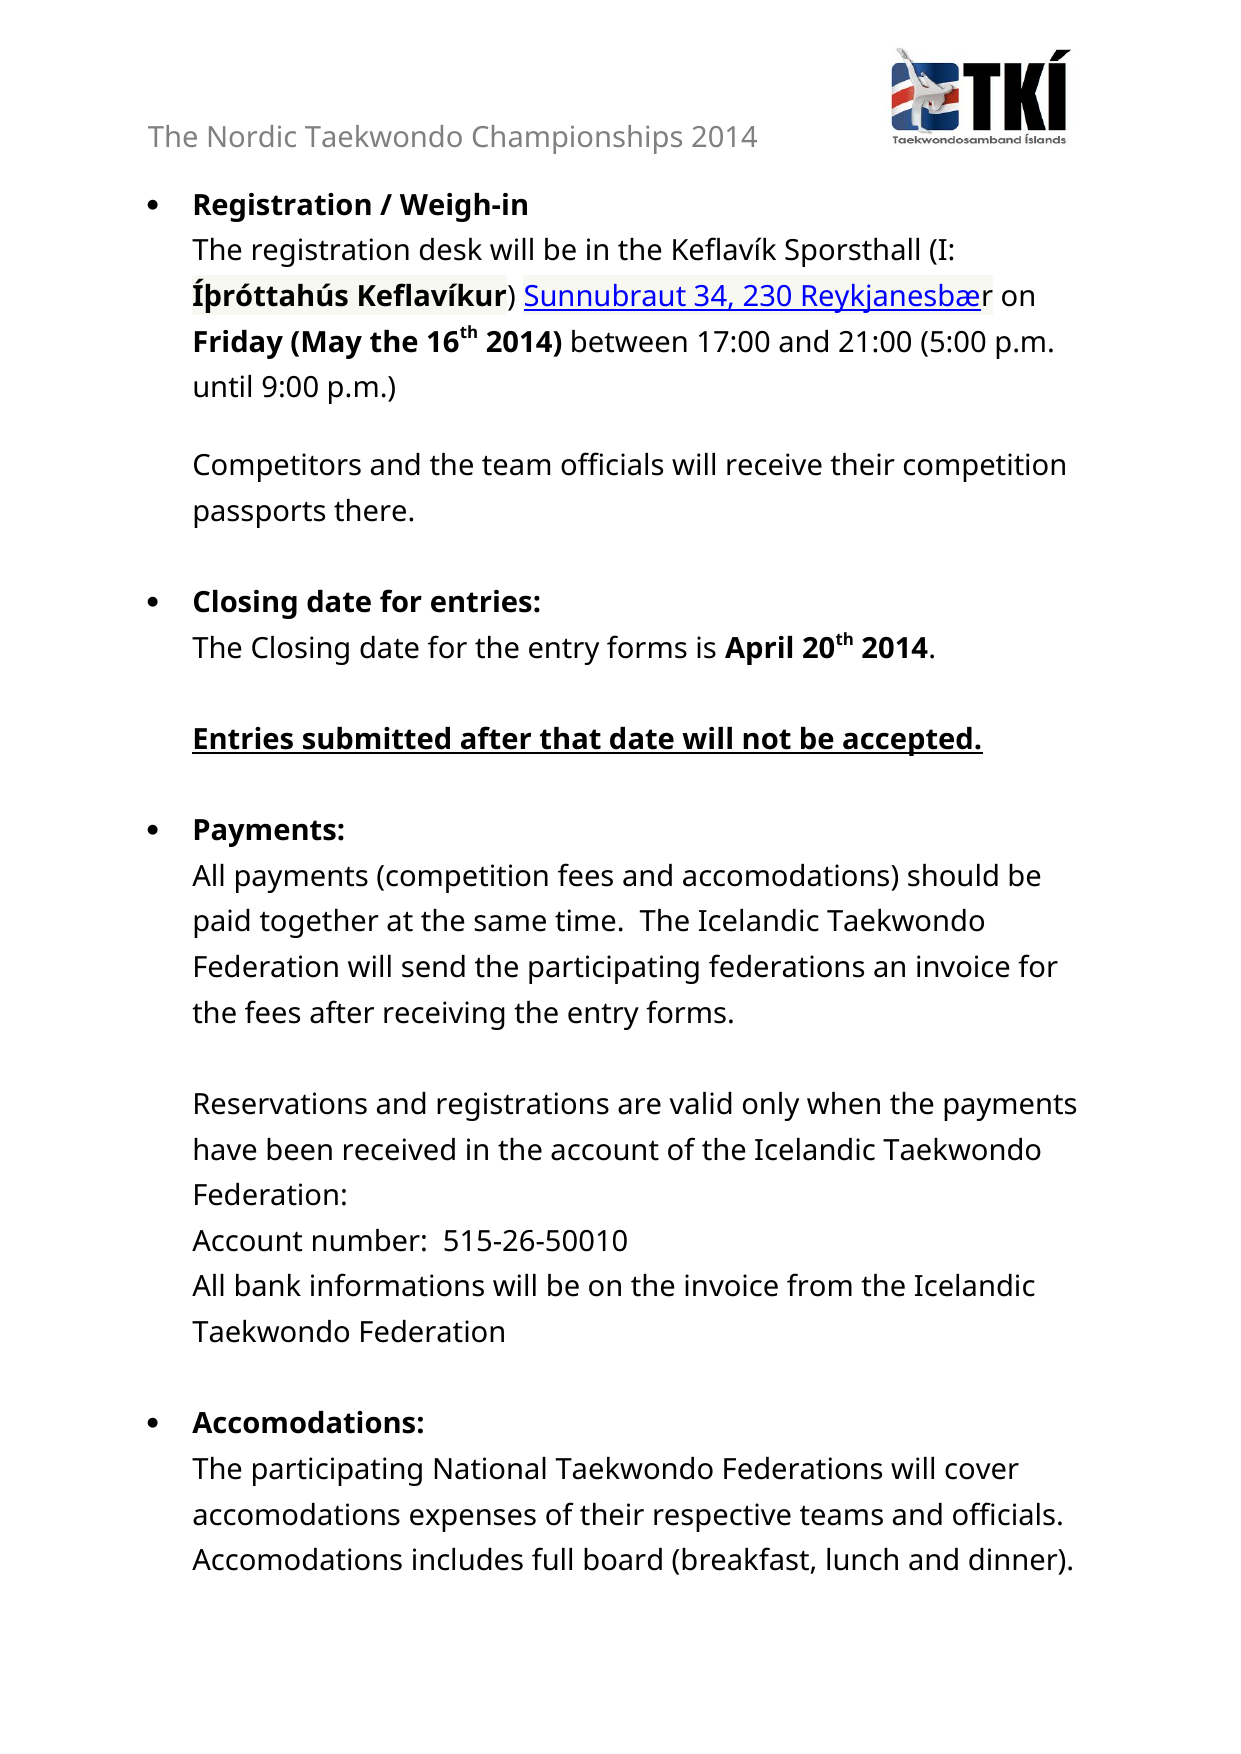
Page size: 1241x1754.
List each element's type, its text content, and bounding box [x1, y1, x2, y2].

text Reservations and registrations are valid only when the payments have been received in the account of the Icelandic Taekwondo Federation: [192, 1083, 1093, 1214]
picture [882, 44, 1078, 148]
list Entries submitted after that date will not be accepted. [192, 718, 1093, 758]
text The participating National Taekwondo Federations will cover accomodations expenses of their respective teams and officials. Accomodations includes full board (breakfast, lunch and dinner). [192, 1448, 1093, 1579]
list Registration / Weigh-in [148, 184, 1093, 224]
list Accomodations: [148, 1402, 1093, 1442]
list Payments: [148, 809, 1093, 849]
text Competitors and the team officials will receive their competition passports there. [192, 444, 1093, 530]
text All bank informations will be on the invoice from the Icelandic Taekwondo Federation [192, 1266, 1093, 1351]
list Closing date for entries: [148, 581, 1093, 621]
text Account number: 515-26-50010 [192, 1220, 1093, 1260]
text All payments (competition fees and accomodations) should be paid together at the same time. The Icelandic Taekwondo Federation will send the participating federations an invoice for the fees after receiving the entry forms. [192, 855, 1093, 1032]
text The registration desk will be in the Keflavík Sporsthall (I: Íþróttahús Keflavíkur) Sunnubraut 34, 230 Reykjanesbær on Friday (May the 16th 2014) between 17:00 and 21:00 (5:00 p.m. until 9:00 p.m.) [192, 230, 1093, 406]
list The Closing date for the entry forms is April 20th 2014. [192, 627, 1093, 667]
